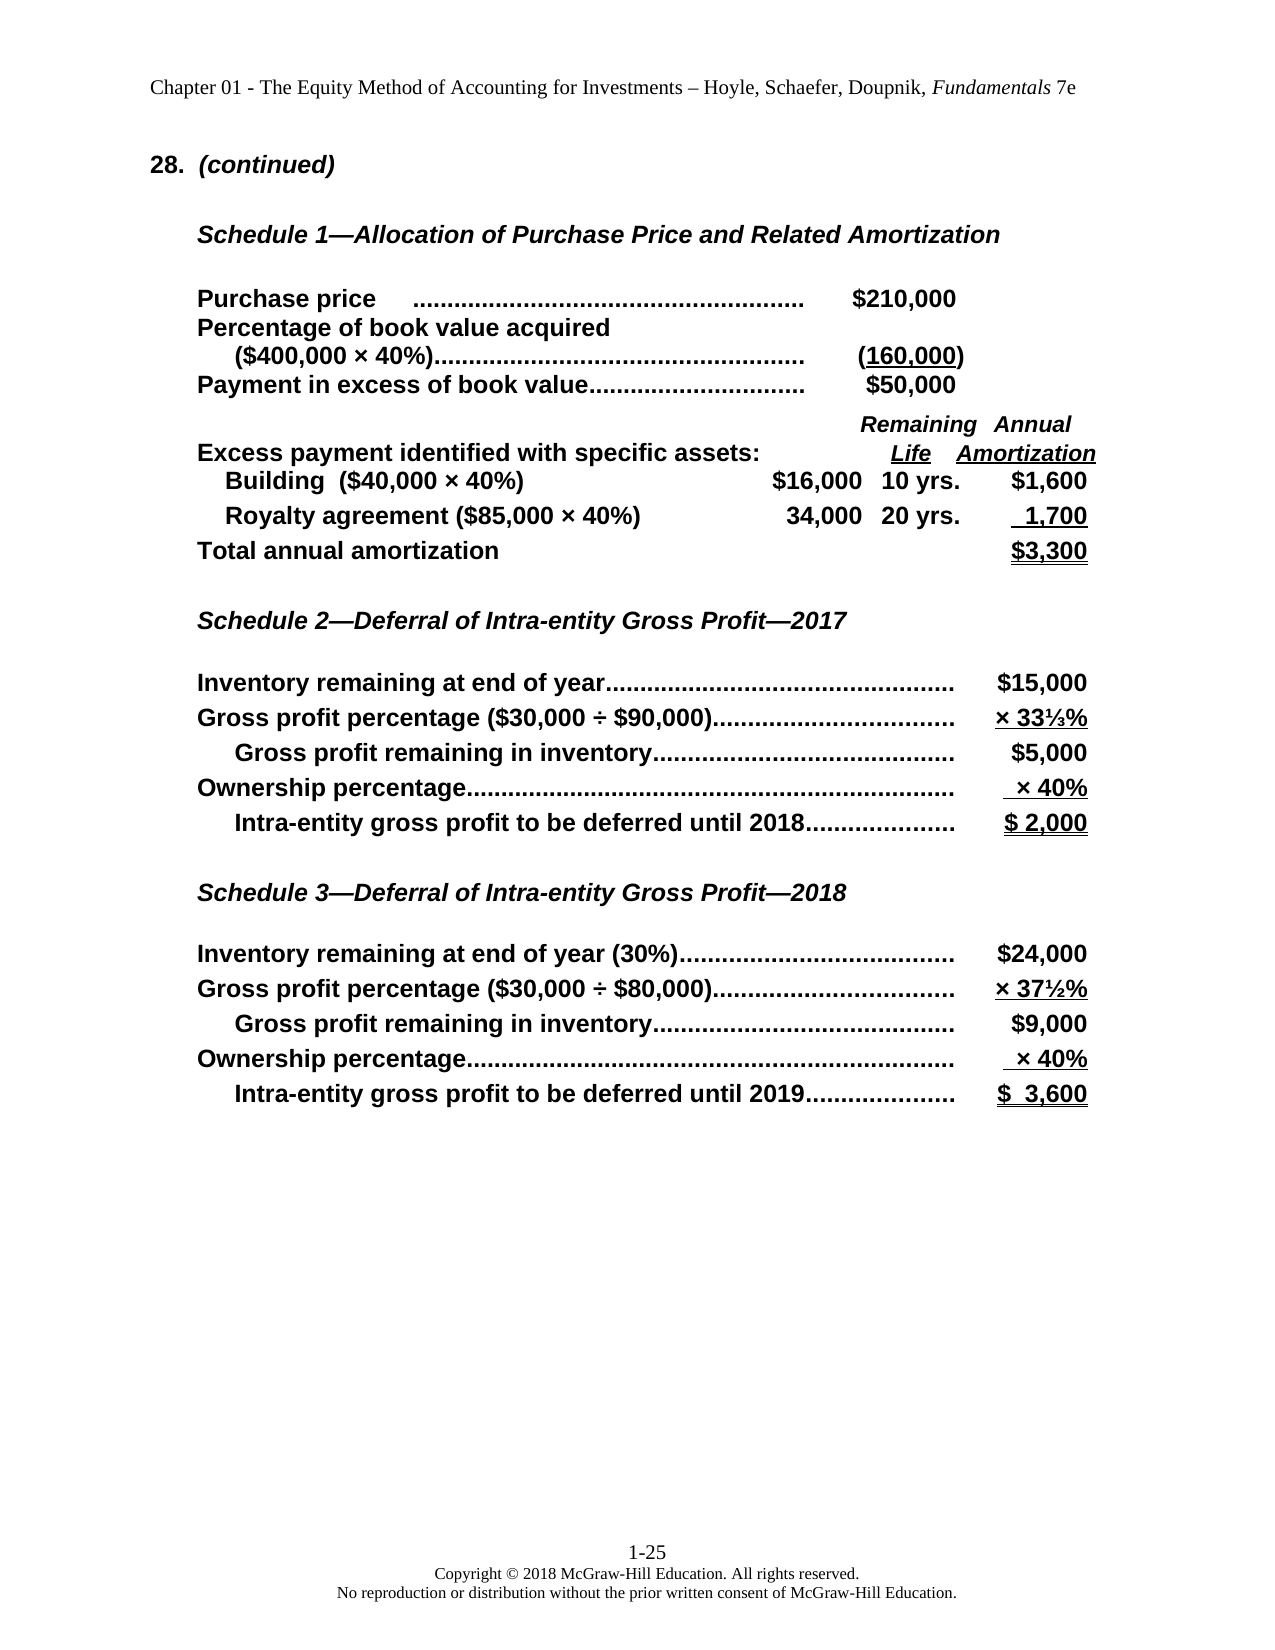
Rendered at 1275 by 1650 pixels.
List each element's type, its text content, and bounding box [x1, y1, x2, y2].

text Intra-entity gross profit to be deferred until 2018 $ 2,000 [150, 808, 1144, 836]
text Ownership percentage × 40% [150, 1044, 1144, 1073]
text Total annual amortization $3,300 [150, 536, 1144, 565]
text Payment in excess of book value $50,000 [150, 370, 1144, 399]
text Schedule 2—Deferral of Intra-entity Gross Profit—2017 [150, 606, 1144, 635]
text Gross profit percentage ($30,000 ÷ $80,000) × 37½% [150, 974, 1144, 1003]
text Inventory remaining at end of year (30%) $24,000 [150, 939, 1144, 968]
text Gross profit percentage ($30,000 ÷ $90,000) × 33⅓% [150, 703, 1144, 731]
text Gross profit remaining in inventory $9,000 [150, 1009, 1144, 1038]
text Purchase price $210,000 [150, 284, 1144, 312]
text Percentage of book value acquired [150, 312, 1144, 341]
text Royalty agreement ($85,000 × 40%) 34,000 20 yrs. 1,700 [150, 501, 1144, 530]
text Building ($40,000 × 40%) $16,000 10 yrs. $1,600 [150, 466, 1144, 495]
text Schedule 3—Deferral of Intra-entity Gross Profit—2018 [150, 878, 1144, 906]
text Ownership percentage × 40% [150, 773, 1144, 801]
text Excess payment identified with specific assets: Life Amortization [150, 438, 1144, 466]
text Intra-entity gross profit to be deferred until 2019 $ 3,600 [150, 1079, 1144, 1108]
text Schedule 1—Allocation of Purchase Price and Related Amortization [150, 220, 1144, 249]
text Inventory remaining at end of year $15,000 [150, 668, 1144, 696]
text 28. (continued) [150, 150, 1144, 179]
text Remaining Annual [150, 411, 1144, 438]
text ($400,000 × 40%) (160,000) [150, 341, 1144, 370]
text Gross profit remaining in inventory $5,000 [150, 738, 1144, 766]
